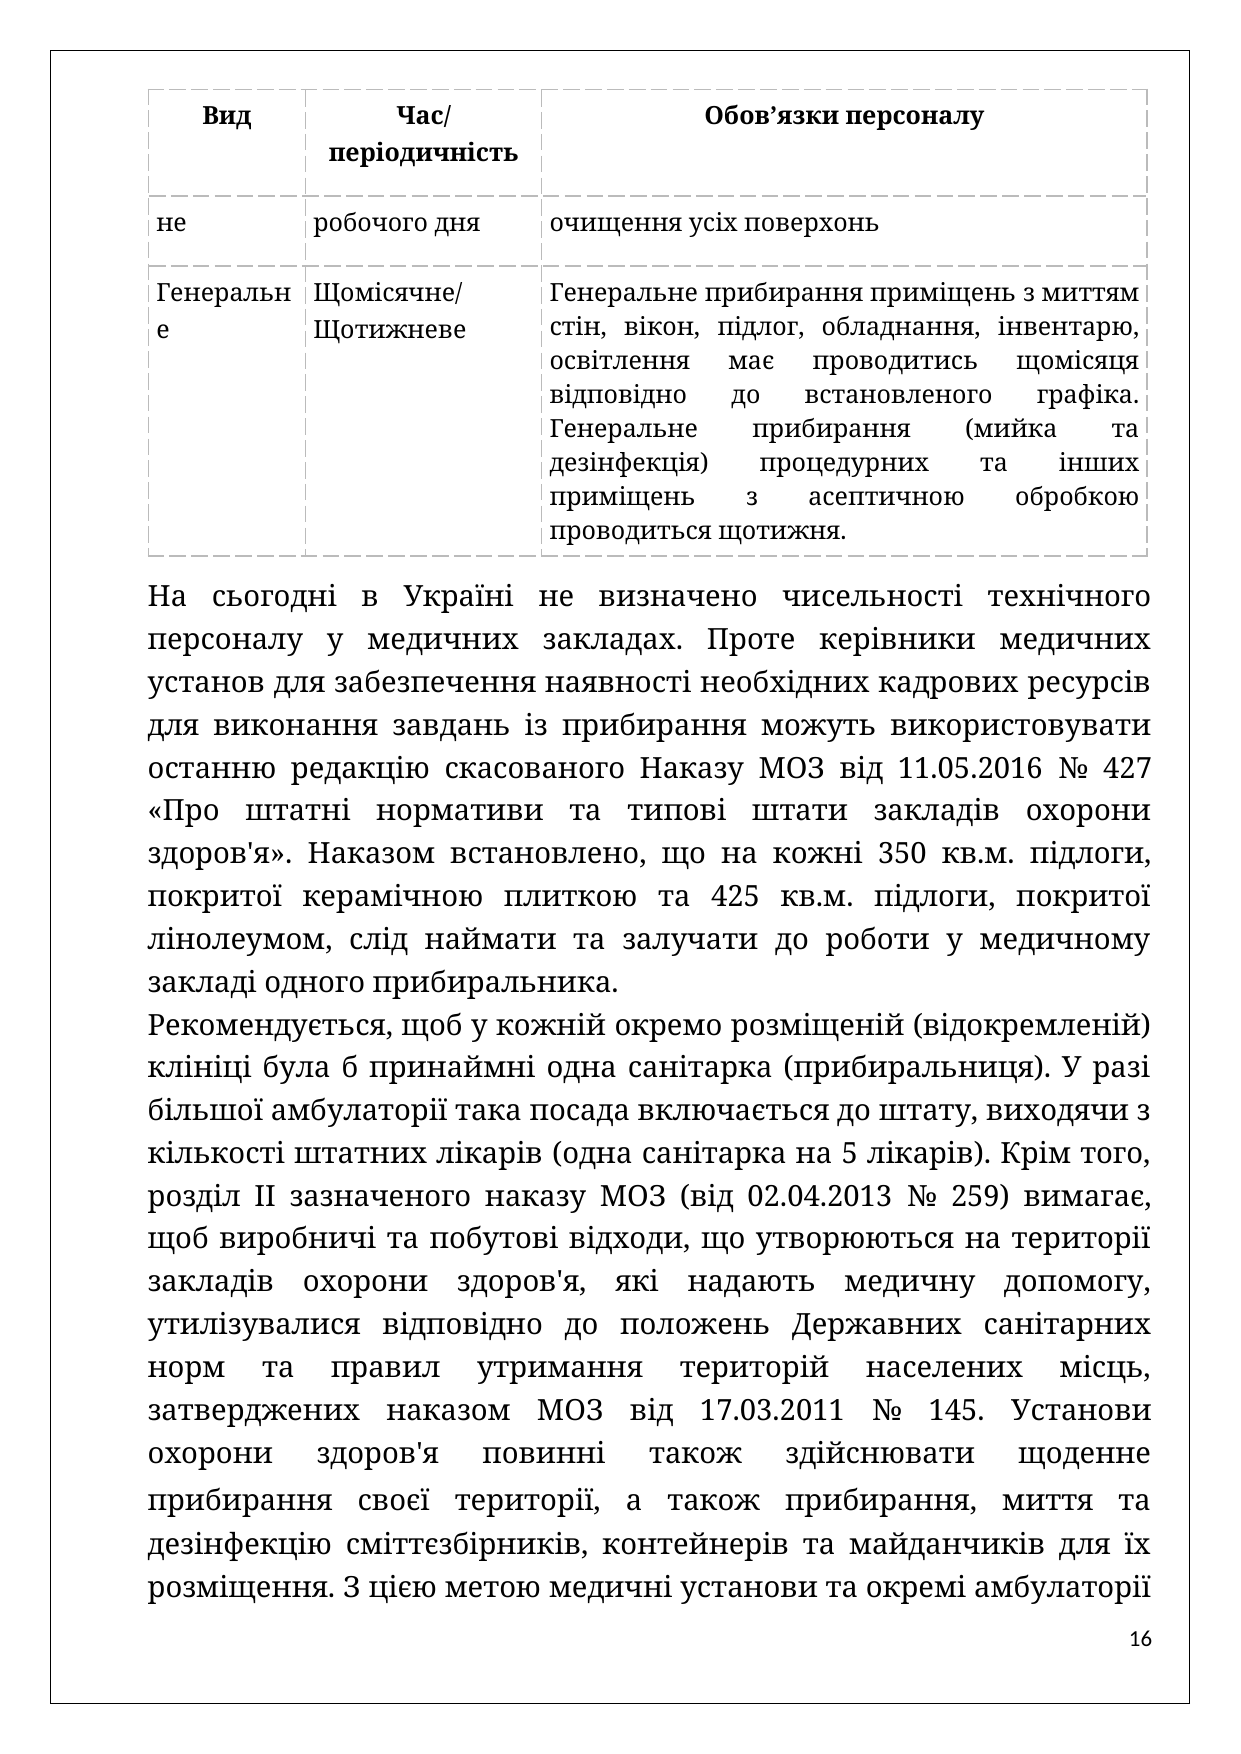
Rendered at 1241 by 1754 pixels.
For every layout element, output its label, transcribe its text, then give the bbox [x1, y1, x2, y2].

text На сьогодні в Україні не визначено чисельності технічного персоналу у медичних закладах. Проте керівники медичних установ для забезпечення наявності необхідних кадрових ресурсів для виконання завдань із прибирання можуть використовувати останню редакцію скасованого Наказу МОЗ від 11.05.2016 № 427 «Про штатні нормативи та типові штати закладів охорони здоров'я». Наказом встановлено, що на кожні 350 кв.м. підлоги, покритої керамічною плиткою та 425 кв.м. підлоги, покритої лінолеумом, слід наймати та залучати до роботи у медичному закладі одного прибиральника. [147, 949, 1152, 1001]
text На сьогодні в Україні не визначено чисельності технічного персоналу у медичних закладах. Проте керівники медичних установ для забезпечення наявності необхідних кадрових ресурсів для виконання завдань із прибирання можуть використовувати останню редакцію скасованого Наказу МОЗ від 11.05.2016 № 427 «Про штатні нормативи та типові штати закладів охорони здоров'я». Наказом встановлено, що на кожні 350 кв.м. підлоги, покритої керамічною плиткою та 425 кв.м. підлоги, покритої лінолеумом, слід наймати та залучати до роботи у медичному закладі одного прибиральника. [147, 576, 1152, 676]
table_cell Щомісячне/Щотижневе [305, 265, 541, 555]
table_header Час/періодичність [305, 89, 541, 195]
table_header Обов’язки персоналу [541, 89, 1147, 195]
table_cell Завершальне [148, 195, 305, 265]
table_cell Наприкінці робочого дня [305, 195, 541, 265]
table_cell Генеральне [148, 265, 305, 555]
text На сьогодні в Україні не визначено чисельності технічного персоналу у медичних закладах. Проте керівники медичних установ для забезпечення наявності необхідних кадрових ресурсів для виконання завдань із прибирання можуть використовувати останню редакцію скасованого Наказу МОЗ від 11.05.2016 № 427 «Про штатні нормативи та типові штати закладів охорони здоров'я». Наказом встановлено, що на кожні 350 кв.м. підлоги, покритої керамічною плиткою та 425 кв.м. підлоги, покритої лінолеумом, слід наймати та залучати до роботи у медичному закладі одного прибиральника. [147, 741, 1152, 946]
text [147, 1560, 1152, 1581]
table_cell Генеральне прибирання приміщень з миттям стін, вікон, підлог, обладнання, інвентарю, освітлення має проводитись щомісяця відповідно до встановленого графіка. Генеральне прибирання (мийка та дезінфекція) процедурних та інших приміщень з асептичною обробкою проводиться щотижня. [541, 265, 1147, 555]
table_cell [541, 195, 1147, 265]
table_header Вид [148, 89, 305, 195]
text На сьогодні в Україні не визначено чисельності технічного персоналу у медичних закладах. Проте керівники медичних установ для забезпечення наявності необхідних кадрових ресурсів для виконання завдань із прибирання можуть використовувати останню редакцію скасованого Наказу МОЗ від 11.05.2016 № 427 «Про штатні нормативи та типові штати закладів охорони здоров'я». Наказом встановлено, що на кожні 350 кв.м. підлоги, покритої керамічною плиткою та 425 кв.м. підлоги, покритої лінолеумом, слід наймати та залучати до роботи у медичному закладі одного прибиральника. [147, 678, 1152, 734]
